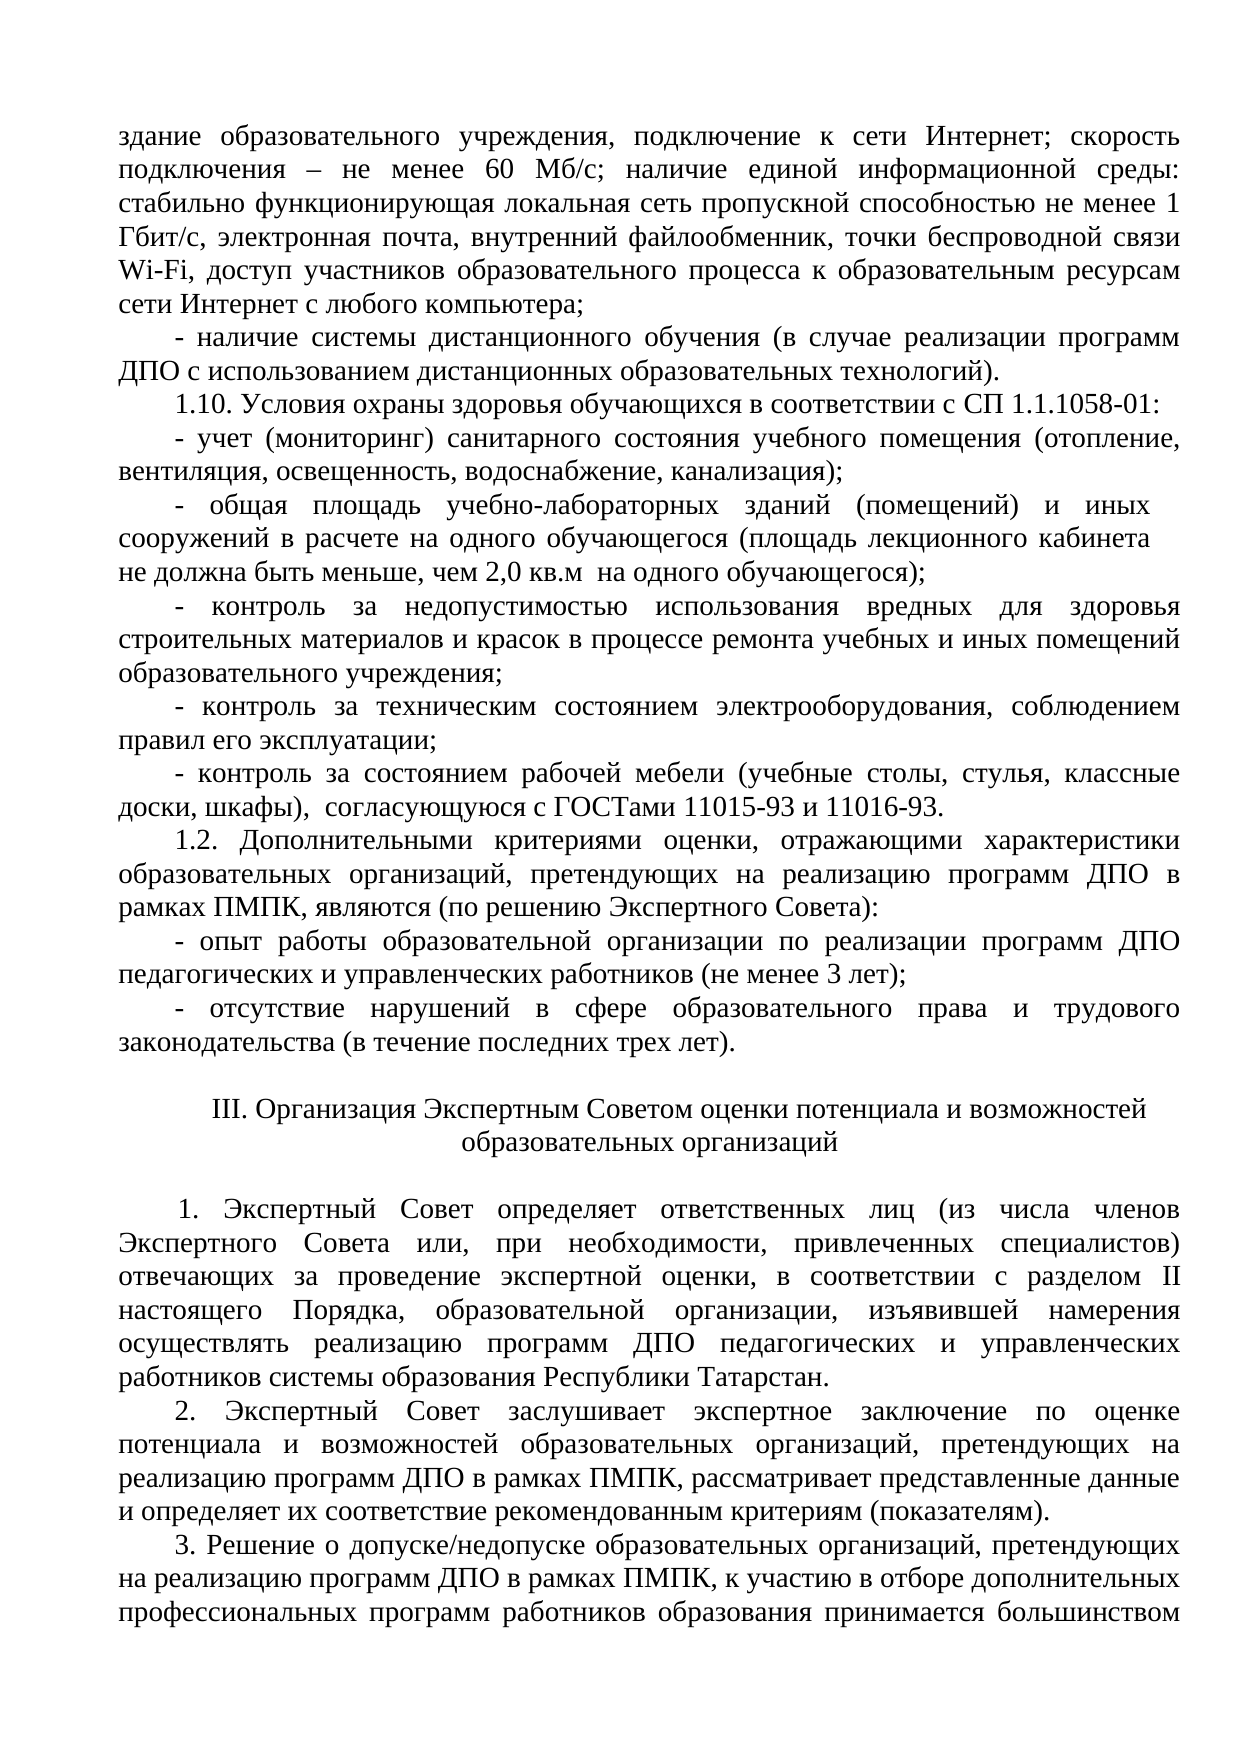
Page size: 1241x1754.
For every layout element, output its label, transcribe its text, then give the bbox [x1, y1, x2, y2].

text III. Организация Экспертным Советом оценки потенциала и возможностей образовательных организаций [118, 1091, 1181, 1158]
text - контроль за состоянием рабочей мебели (учебные столы, стулья, классные доски, шкафы), согласующуюся с ГОСТами 11015-93 и 11016-93. [118, 755, 1181, 822]
text - опыт работы образовательной организации по реализации программ ДПО педагогических и управленческих работников (не менее 3 лет); [118, 923, 1181, 990]
text - общая площадь учебно-лабораторных зданий (помещений) и иных сооружений в расчете на одного обучающегося (площадь лекционного кабинета не должна быть меньше, чем 2,0 кв.м на одного обучающегося); [118, 487, 1152, 588]
text 1. Экспертный Совет определяет ответственных лиц (из числа членов Экспертного Совета или, при необходимости, привлеченных специалистов) отвечающих за проведение экспертной оценки, в соответствии с разделом II настоящего Порядка, образовательной организации, изъявившей намерения осуществлять реализацию программ ДПО педагогических и управленческих работников системы образования Республики Татарстан. [118, 1191, 1181, 1393]
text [118, 1527, 1181, 1627]
text - наличие системы дистанционного обучения (в случае реализации программ ДПО с использованием дистанционных образовательных технологий). [118, 319, 1181, 386]
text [118, 118, 1181, 319]
text 1.2. Дополнительными критериями оценки, отражающими характеристики образовательных организаций, претендующих на реализацию программ ДПО в рамках ПМПК, являются (по решению Экспертного Совета): [118, 822, 1181, 923]
text 1.10. Условия охраны здоровья обучающихся в соответствии с СП 1.1.1058-01: [118, 386, 1181, 420]
text - контроль за техническим состоянием электрооборудования, соблюдением правил его эксплуатации; [118, 688, 1181, 755]
text - отсутствие нарушений в сфере образовательного права и трудового законодательства (в течение последних трех лет). [118, 990, 1181, 1057]
text 2. Экспертный Совет заслушивает экспертное заключение по оценке потенциала и возможностей образовательных организаций, претендующих на реализацию программ ДПО в рамках ПМПК, рассматривает представленные данные и определяет их соответствие рекомендованным критериям (показателям). [118, 1393, 1181, 1527]
text - учет (мониторинг) санитарного состояния учебного помещения (отопление, вентиляция, освещенность, водоснабжение, канализация); [118, 420, 1181, 487]
text - контроль за недопустимостью использования вредных для здоровья строительных материалов и красок в процессе ремонта учебных и иных помещений образовательного учреждения; [118, 588, 1181, 688]
